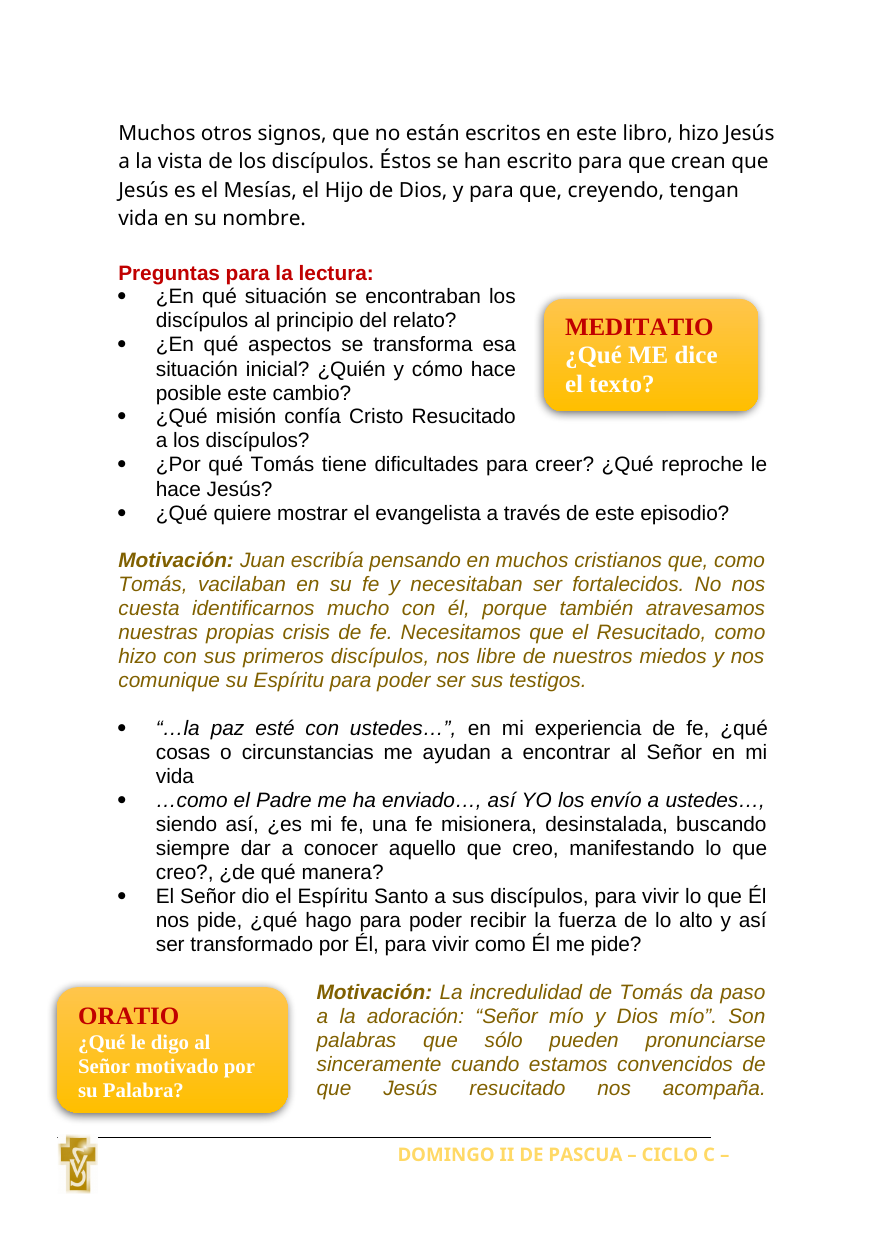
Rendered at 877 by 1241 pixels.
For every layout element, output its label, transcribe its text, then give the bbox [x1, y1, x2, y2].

list “…la paz esté con ustedes…”, en mi experiencia de fe, ¿qué cosas o circunstancias me ayudan a encontrar al Señor en mi vida [118, 716, 768, 788]
text Preguntas para la lectura: [118, 260, 729, 284]
text Muchos otros signos, que no están escritos en este libro, hizo Jesús a la vista de los discípulos. Éstos se han escrito para que crean que Jesús es el Mesías, el Hijo de Dios, y para que, creyendo, tengan vida en su nombre. [118, 118, 783, 232]
list ¿En qué aspectos se transforma esa situación inicial? ¿Quién y cómo hace posible este cambio? [118, 332, 538, 404]
list ¿Qué misión confía Cristo Resucitado a los discípulos? [118, 404, 768, 452]
list El Señor dio el Espíritu Santo a sus discípulos, para vivir lo que Él nos pide, ¿qué hago para poder recibir la fuerza de lo alto y así ser transformado por Él, para vivir como Él me pide? [118, 884, 768, 956]
text Motivación: Juan escribía pensando en muchos cristianos que, como Tomás, vacilaban en su fe y necesitaban ser fortalecidos. No nos cuesta identificarnos mucho con él, porque también atravesamos nuestras propias crisis de fe. Necesitamos que el Resucitado, como hizo con sus primeros discípulos, nos libre de nuestros miedos y nos comunique su Espíritu para poder ser sus testigos. [118, 548, 768, 692]
list ¿Qué quiere mostrar el evangelista a través de este episodio? [118, 500, 768, 524]
list ¿Por qué Tomás tiene dificultades para creer? ¿Qué reproche le hace Jesús? [118, 452, 768, 500]
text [118, 980, 768, 1100]
list ¿En qué situación se encontraban los discípulos al principio del relato? [118, 284, 768, 332]
list …como el Padre me ha enviado…, así YO los envío a ustedes…, siendo así, ¿es mi fe, una fe misionera, desinstalada, buscando siempre dar a conocer aquello que creo, manifestando lo que creo?, ¿de qué manera? [118, 788, 768, 884]
